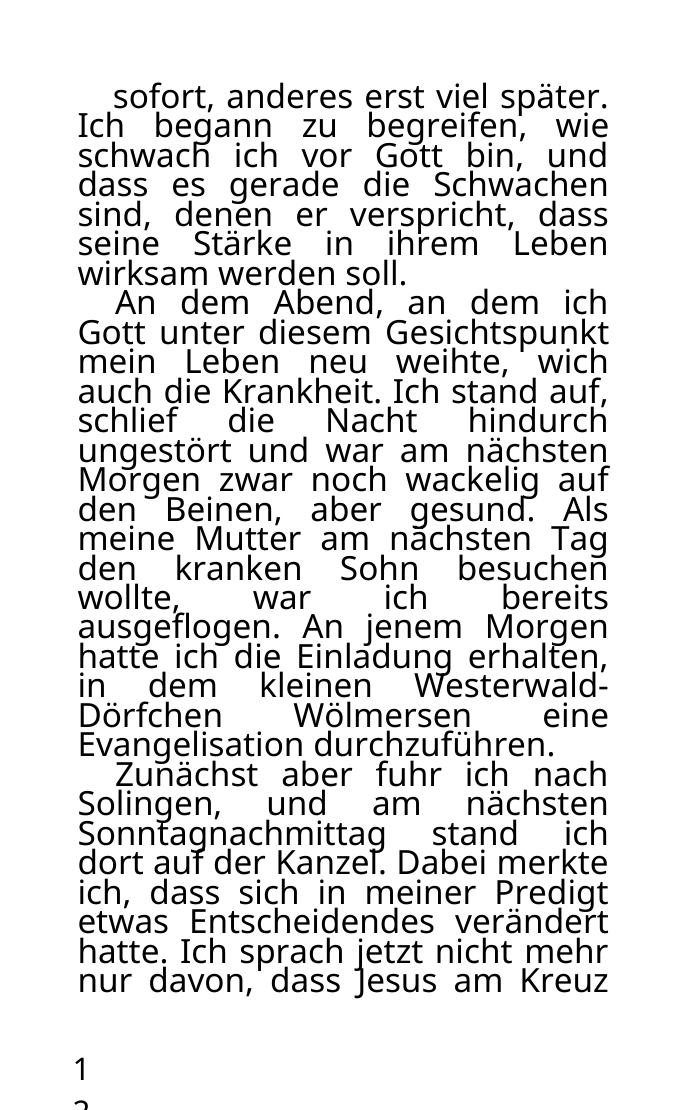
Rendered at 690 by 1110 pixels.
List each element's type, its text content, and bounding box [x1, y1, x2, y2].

text sofort, anderes erst viel später. Ich begann zu begreifen, wie schwach ich vor Gott bin, und dass es gerade die Schwachen sind, denen er verspricht, dass seine Stärke in ihrem Leben wirksam werden soll. [77, 85, 609, 291]
text An dem Abend, an dem ich Gott unter diesem Gesichtspunkt mein Leben neu weihte, wich auch die Krankheit. Ich stand auf, schlief die Nacht hindurch ungestört und war am nächsten Morgen zwar noch wackelig auf den Beinen, aber gesund. Als meine Mutter am nächsten Tag den kranken Sohn besuchen wollte, war ich bereits ausgeflogen. An jenem Morgen hatte ich die Einladung erhalten, in dem kleinen Westerwald-Dörfchen Wölmersen eine Evangelisation durchzuführen. [77, 291, 609, 763]
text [77, 763, 609, 999]
